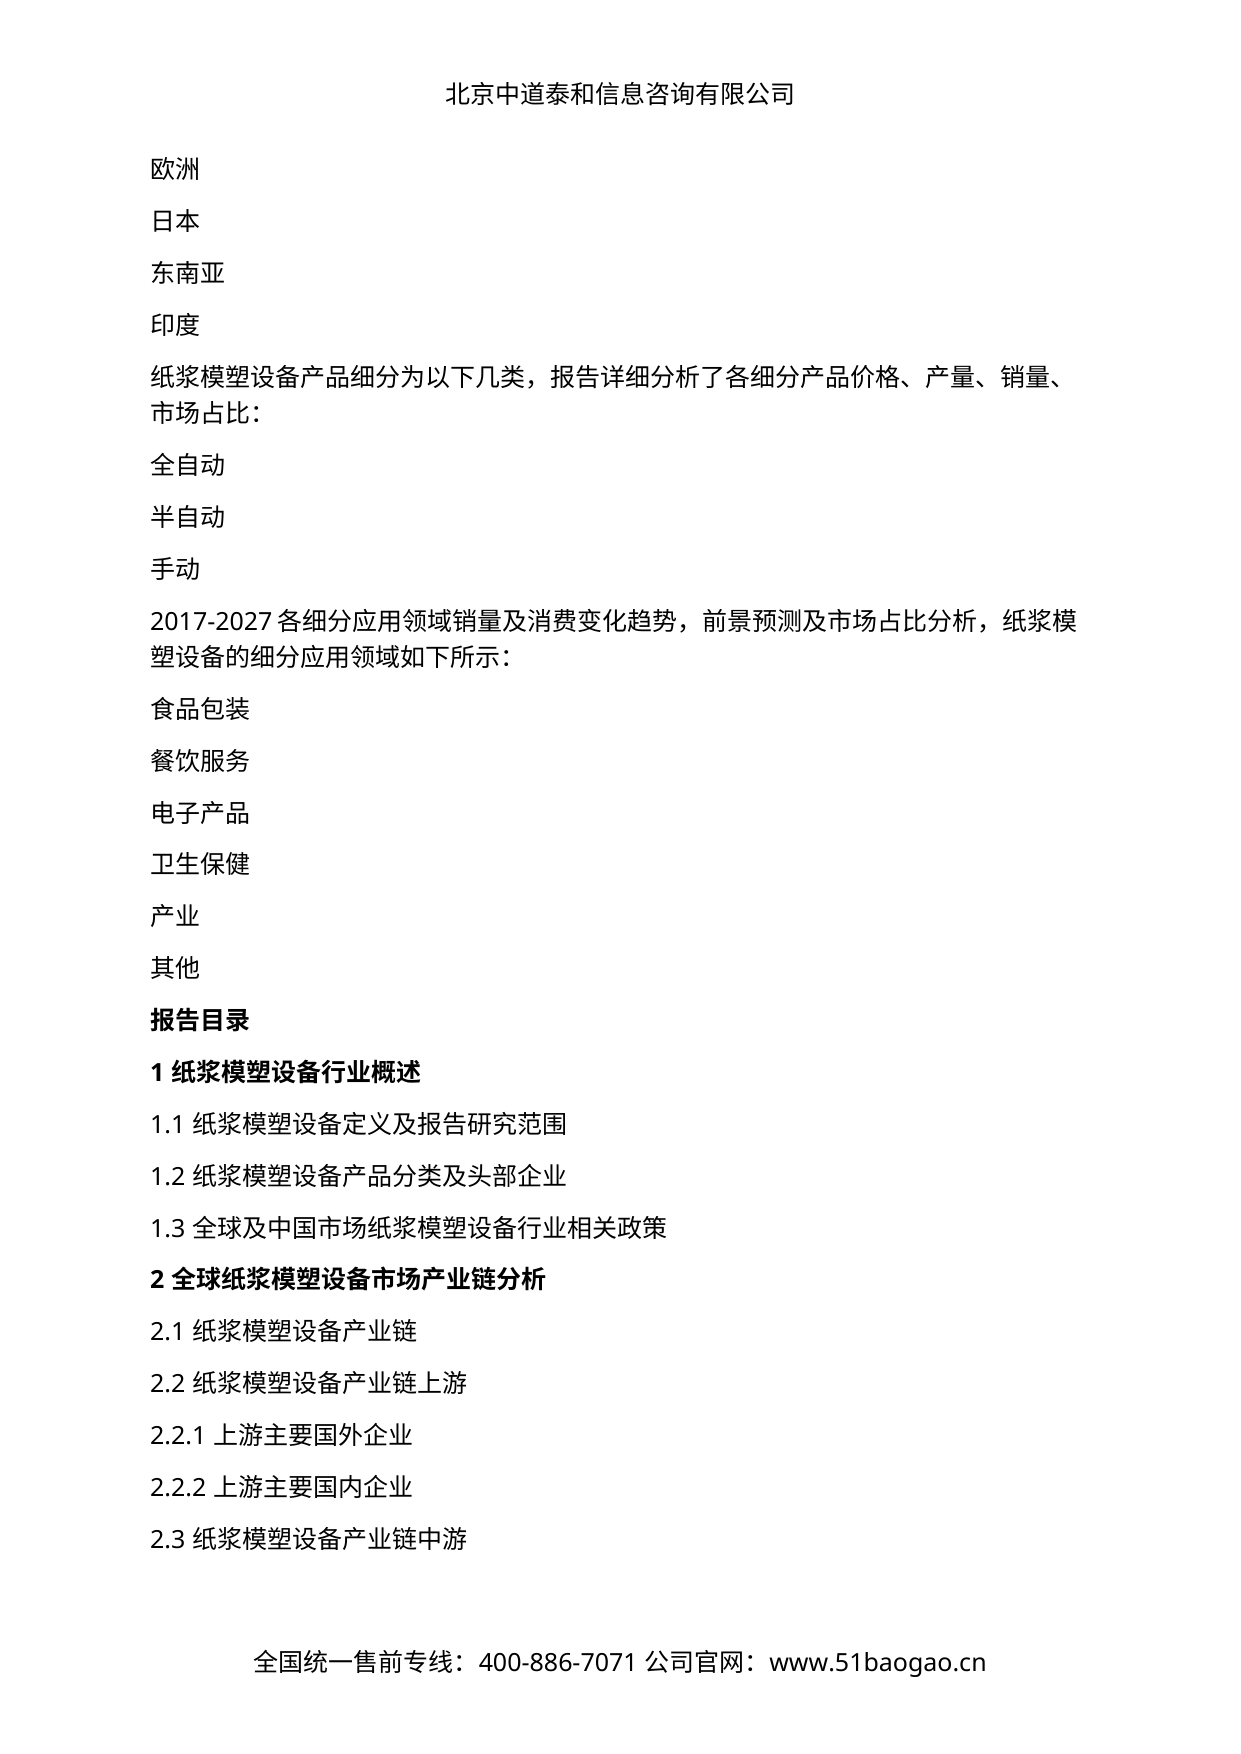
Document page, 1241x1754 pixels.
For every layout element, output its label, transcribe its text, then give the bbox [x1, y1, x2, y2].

text 1 纸浆模塑设备行业概述 [150, 1052, 1090, 1089]
text 2 全球纸浆模塑设备市场产业链分析 [150, 1260, 1090, 1296]
text 报告目录 [150, 1001, 1090, 1037]
text 食品包装 [150, 689, 1090, 726]
text 产业 [150, 897, 1090, 933]
text 印度 [150, 306, 1090, 342]
text 东南亚 [150, 254, 1090, 290]
text 手动 [150, 549, 1090, 586]
text 2.1 纸浆模塑设备产业链 [150, 1312, 1090, 1348]
text 2.2.1 上游主要国外企业 [150, 1416, 1090, 1452]
text 全自动 [150, 446, 1090, 482]
text 日本 [150, 202, 1090, 238]
text 1.1 纸浆模塑设备定义及报告研究范围 [150, 1104, 1090, 1141]
text 2.2 纸浆模塑设备产业链上游 [150, 1364, 1090, 1400]
text 欧洲 [150, 150, 1090, 186]
text 其他 [150, 949, 1090, 985]
text 纸浆模塑设备产品细分为以下几类，报告详细分析了各细分产品价格、产量、销量、市场占比： [150, 357, 1090, 430]
text 1.3 全球及中国市场纸浆模塑设备行业相关政策 [150, 1208, 1090, 1244]
text 2017-2027各细分应用领域销量及消费变化趋势，前景预测及市场占比分析，纸浆模塑设备的细分应用领域如下所示： [150, 601, 1090, 674]
text 2.2.2 上游主要国内企业 [150, 1467, 1090, 1504]
text 餐饮服务 [150, 741, 1090, 777]
text 2.3 纸浆模塑设备产业链中游 [150, 1519, 1090, 1556]
text 半自动 [150, 497, 1090, 534]
text 1.2 纸浆模塑设备产品分类及头部企业 [150, 1156, 1090, 1192]
text 电子产品 [150, 793, 1090, 829]
text 卫生保健 [150, 845, 1090, 881]
